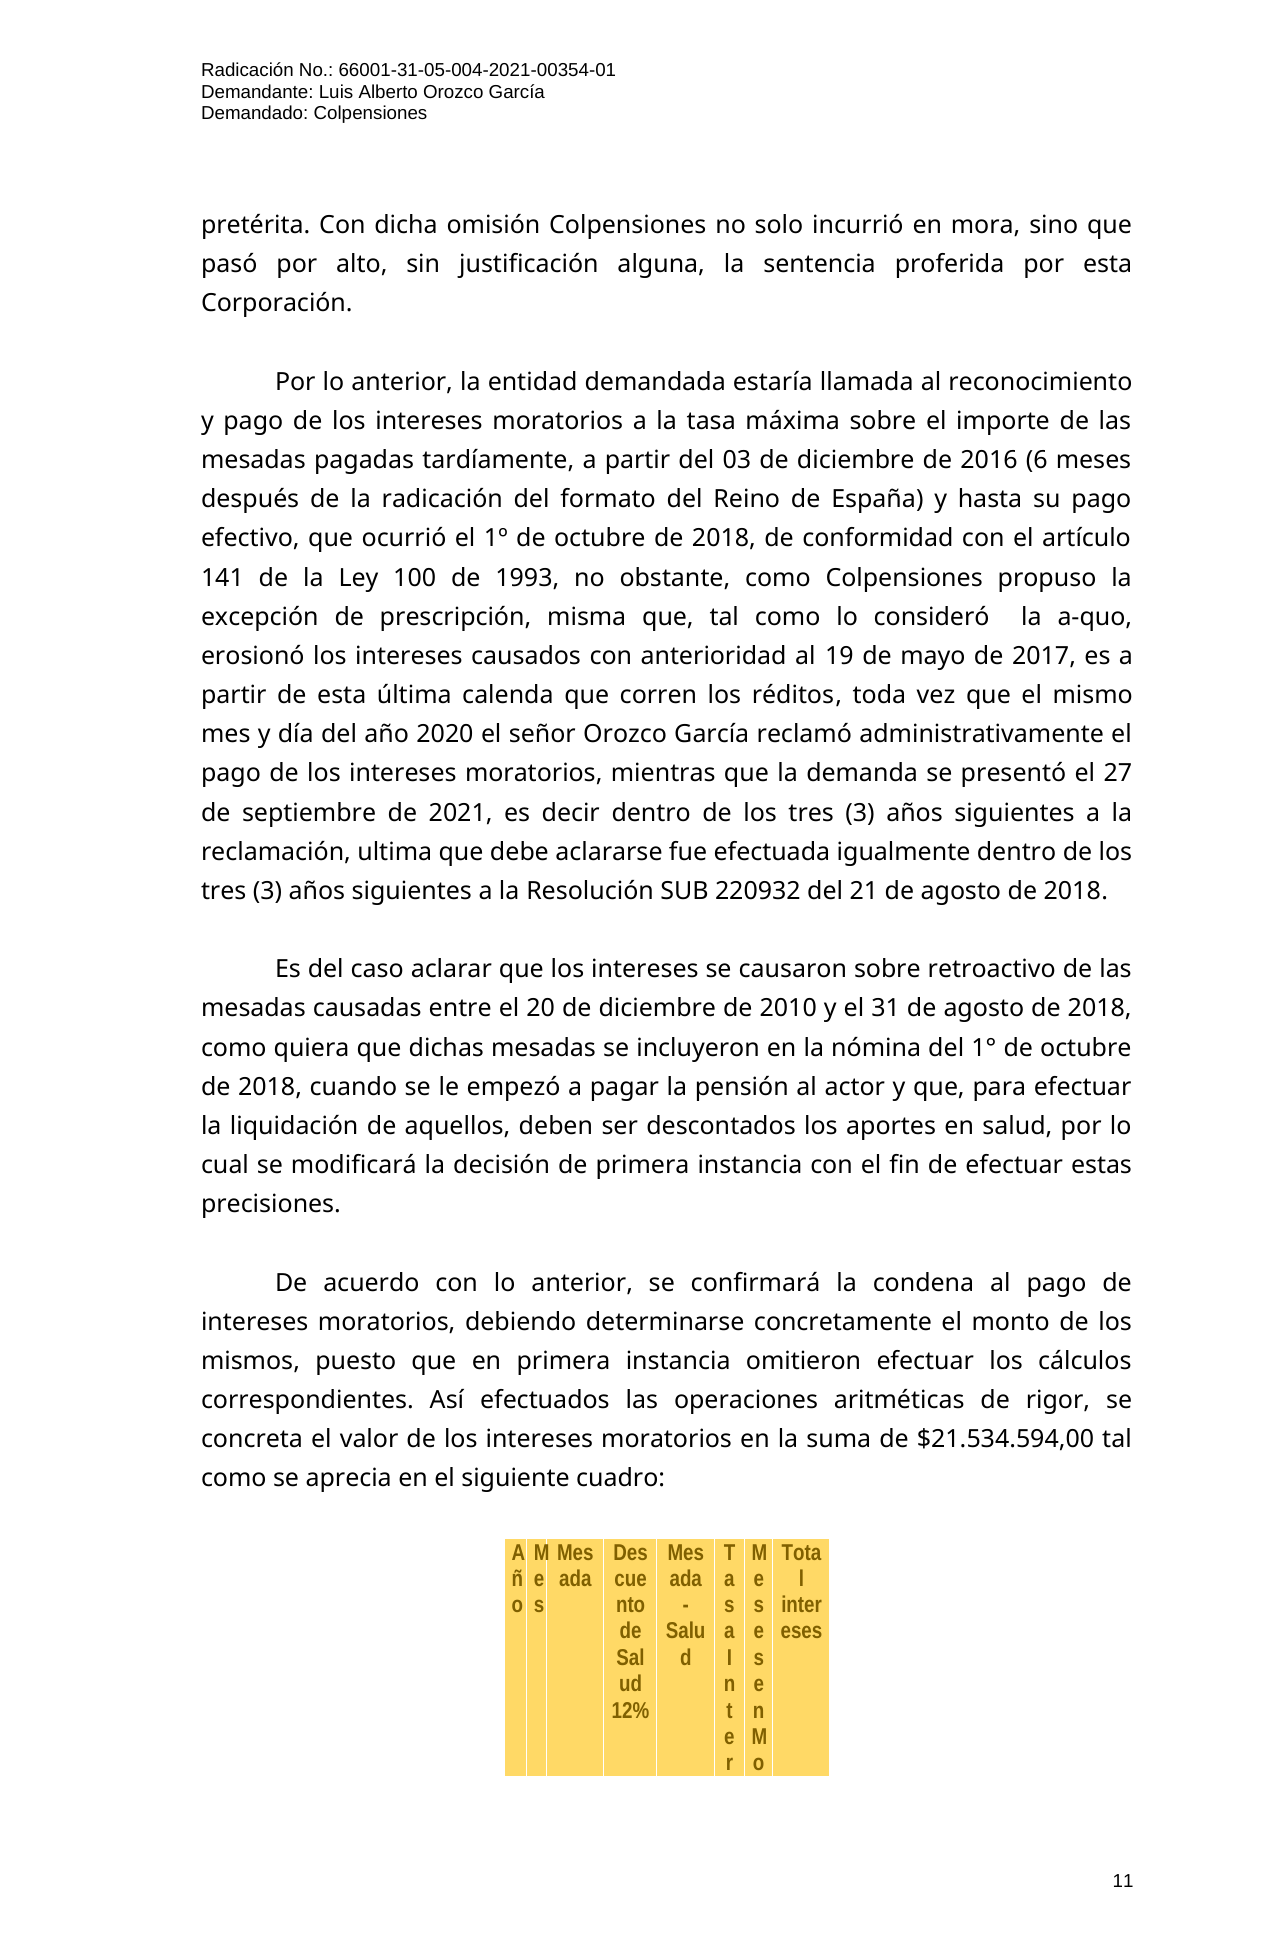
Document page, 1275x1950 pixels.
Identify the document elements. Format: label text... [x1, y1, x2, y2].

text Es del caso aclarar que los intereses se causaron sobre retroactivo de las mesadas causadas entre el 20 de diciembre de 2010 y el 31 de agosto de 2018, como quiera que dichas mesadas se incluyeron en la nómina del 1° de octubre de 2018, cuando se le empezó a pagar la pensión al actor y que, para efectuar la liquidación de aquellos, deben ser descontados los aportes en salud, por lo cual se modificará la decisión de primera instancia con el fin de efectuar estas precisiones. [201, 951, 1133, 1220]
table_header Tasa Interés [715, 1539, 744, 1776]
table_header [604, 1539, 656, 1776]
table_header Mes [527, 1539, 546, 1776]
text De acuerdo con lo anterior, se confirmará la condena al pago de intereses moratorios, debiendo determinarse concretamente el monto de los mismos, puesto que en primera instancia omitieron efectuar los cálculos correspondientes. Así efectuados las operaciones aritméticas de rigor, se concreta el valor de los intereses moratorios en la suma de $21.534.594,00 tal como se aprecia en el siguiente cuadro: [201, 1264, 1133, 1494]
table_header Mesada - Salud [657, 1539, 714, 1776]
table_header Mesada [547, 1539, 603, 1776]
text Por lo anterior, la entidad demandada estaría llamada al reconocimiento y pago de los intereses moratorios a la tasa máxima sobre el importe de las mesadas pagadas tardíamente, a partir del 03 de diciembre de 2016 (6 meses después de la radicación del formato del Reino de España) y hasta su pago efectivo, que ocurrió el 1º de octubre de 2018, de conformidad con el artículo 141 de la Ley 100 de 1993, no obstante, como Colpensiones propuso la excepción de prescripción, misma que, tal como lo consideró la a-quo, erosionó los intereses causados con anterioridad al 19 de mayo de 2017, es a partir de esta última calenda que corren los réditos, toda vez que el mismo mes y día del año 2020 el señor Orozco García reclamó administrativamente el pago de los intereses moratorios, mientras que la demanda se presentó el 27 de septiembre de 2021, es decir dentro de los tres (3) años siguientes a la reclamación, ultima que debe aclararse fue efectuada igualmente dentro de los tres (3) años siguientes a la Resolución SUB 220932 del 21 de agosto de 2018. [201, 363, 1133, 907]
table_header Año [505, 1539, 526, 1776]
table_header Total intereses [773, 1539, 829, 1776]
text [201, 207, 1133, 319]
table_header Meses en Mora [745, 1539, 772, 1776]
